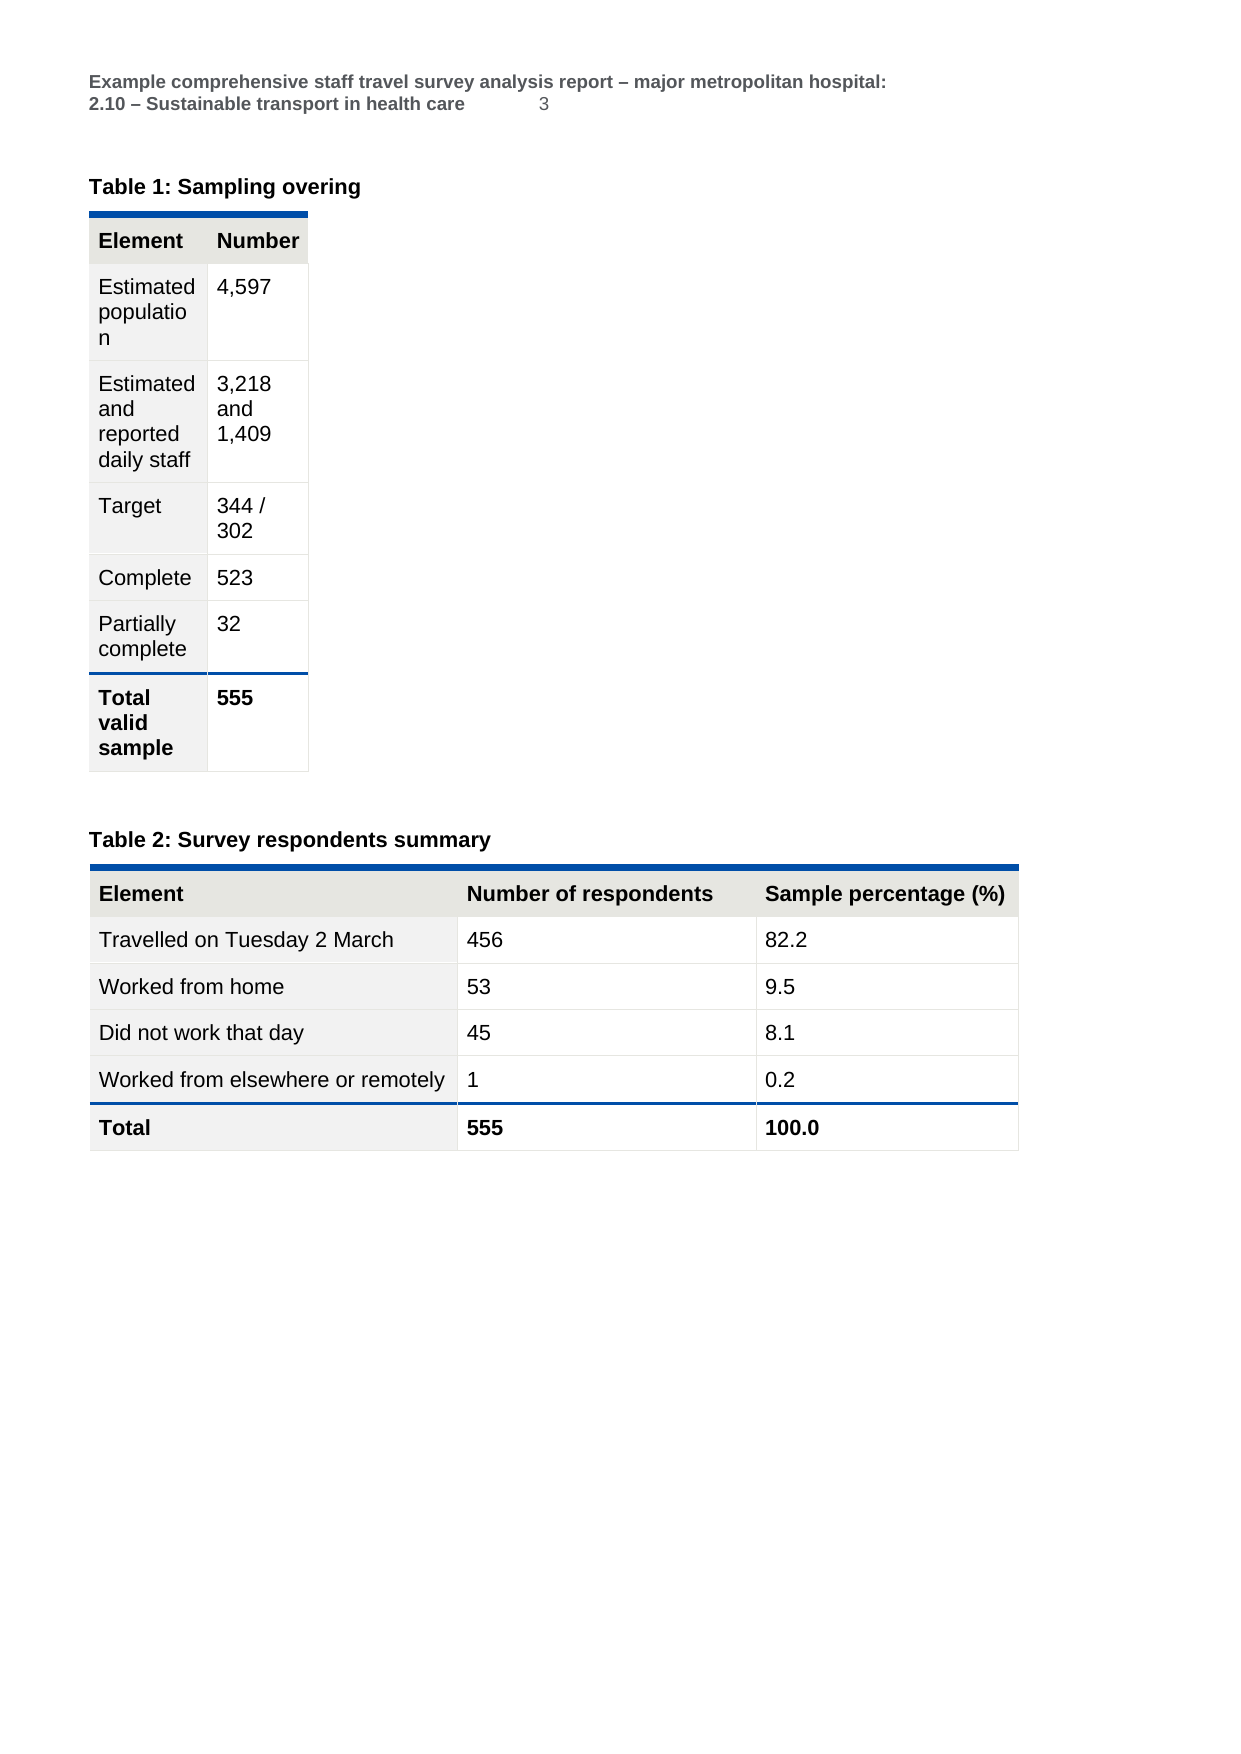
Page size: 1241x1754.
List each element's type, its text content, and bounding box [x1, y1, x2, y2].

table_header Number [208, 218, 308, 263]
table_cell Worked from home [90, 964, 457, 1009]
table_cell Worked from elsewhere or remotely [90, 1056, 457, 1102]
table_cell 4,597 [208, 264, 308, 360]
table_cell 53 [458, 964, 756, 1009]
table_cell Total [90, 1105, 457, 1150]
table_cell 523 [208, 555, 308, 600]
table_cell 555 [208, 675, 308, 771]
table_cell Target [89, 483, 207, 553]
table_cell 9.5 [757, 964, 1018, 1009]
table_cell 82.2 [757, 917, 1018, 962]
table_cell 555 [458, 1105, 756, 1150]
table_cell 456 [458, 917, 756, 962]
table_cell 8.1 [757, 1010, 1018, 1055]
table_cell 45 [458, 1010, 756, 1055]
table_cell 3,218 and 1,409 [208, 361, 308, 482]
table_cell 32 [208, 601, 308, 672]
table_cell 0.2 [757, 1056, 1018, 1102]
table_cell 1 [458, 1056, 756, 1102]
table_cell Estimated and reported daily staff [89, 361, 207, 482]
table_cell Partially complete [89, 601, 207, 672]
table_header Sample percentage (%) [756, 871, 1019, 916]
table_cell Complete [89, 555, 207, 600]
table_cell 344 / 302 [208, 483, 308, 553]
table_cell Did not work that day [90, 1010, 457, 1055]
table_cell 100.0 [757, 1105, 1018, 1150]
table_cell Travelled on Tuesday 2 March [90, 917, 457, 962]
table_header Element [90, 871, 458, 916]
table_header Element [89, 218, 208, 263]
table_cell Estimated population [89, 264, 207, 360]
table_cell Total valid sample [89, 675, 207, 771]
table_header Number of respondents [458, 871, 756, 916]
